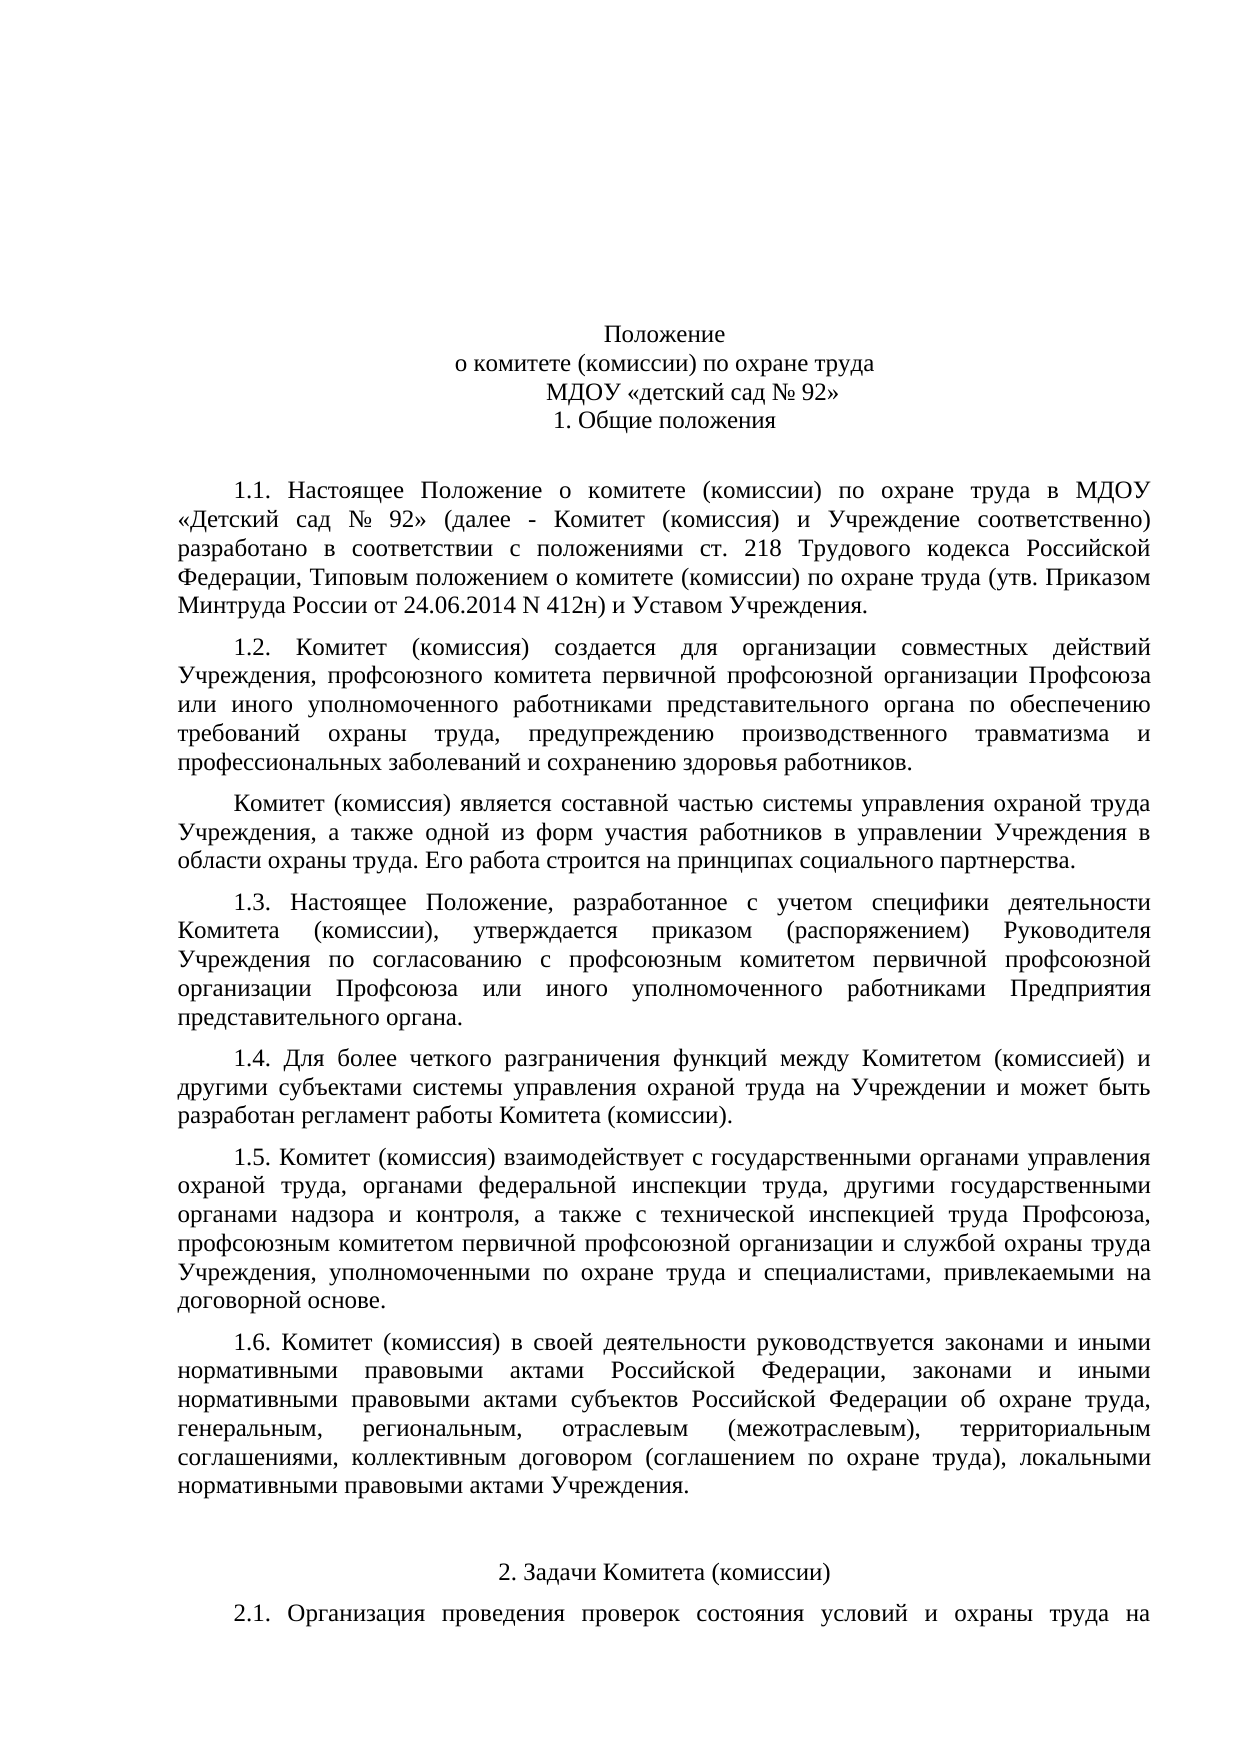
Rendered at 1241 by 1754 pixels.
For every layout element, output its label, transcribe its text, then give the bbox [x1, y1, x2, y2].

text 1.4. Для более четкого разграничения функций между Комитетом (комиссией) и другими субъектами системы управления охраной труда на Учреждении и может быть разработан регламент работы Комитета (комиссии). [177, 1043, 1152, 1129]
text 1.5. Комитет (комиссия) взаимодействует с государственными органами управления охраной труда, органами федеральной инспекции труда, другими государственными органами надзора и контроля, а также с технической инспекцией труда Профсоюза, профсоюзным комитетом первичной профсоюзной организации и службой охраны труда Учреждения, уполномоченными по охране труда и специалистами, привлекаемыми на договорной основе. [177, 1142, 1152, 1314]
text МДОУ «детский сад № 92» [177, 377, 1152, 406]
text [177, 1598, 1152, 1627]
text 1.3. Настоящее Положение, разработанное с учетом специфики деятельности Комитета (комиссии), утверждается приказом (распоряжением) Руководителя Учреждения по согласованию с профсоюзным комитетом первичной профсоюзной организации Профсоюза или иного уполномоченного работниками Предприятия представительного органа. [177, 887, 1152, 1031]
text 1.2. Комитет (комиссия) создается для организации совместных действий Учреждения, профсоюзного комитета первичной профсоюзной организации Профсоюза или иного уполномоченного работниками представительного органа по обеспечению требований охраны труда, предупреждению производственного травматизма и профессиональных заболеваний и сохранению здоровья работников. [177, 632, 1152, 776]
text Положение [177, 319, 1152, 348]
text Комитет (комиссия) является составной частью системы управления охраной труда Учреждения, а также одной из форм участия работников в управлении Учреждения в области охраны труда. Его работа строится на принципах социального партнерства. [177, 788, 1152, 874]
text 1.1. Настоящее Положение о комитете (комиссии) по охране труда в МДОУ «Детский сад № 92» (далее - Комитет (комиссия) и Учреждение соответственно) разработано в соответствии с положениями ст. 218 Трудового кодекса Российской Федерации, Типовым положением о комитете (комиссии) по охране труда (утв. Приказом Минтруда России от 24.06.2014 N 412н) и Уставом Учреждения. [177, 476, 1152, 619]
text 1. Общие положения [177, 406, 1152, 434]
text о комитете (комиссии) по охране труда [177, 348, 1152, 377]
text 1.6. Комитет (комиссия) в своей деятельности руководствуется законами и иными нормативными правовыми актами Российской Федерации, законами и иными нормативными правовыми актами субъектов Российской Федерации об охране труда, генеральным, региональным, отраслевым (межотраслевым), территориальным соглашениями, коллективным договором (соглашением по охране труда), локальными нормативными правовыми актами Учреждения. [177, 1327, 1152, 1499]
text 2. Задачи Комитета (комиссии) [177, 1557, 1152, 1586]
